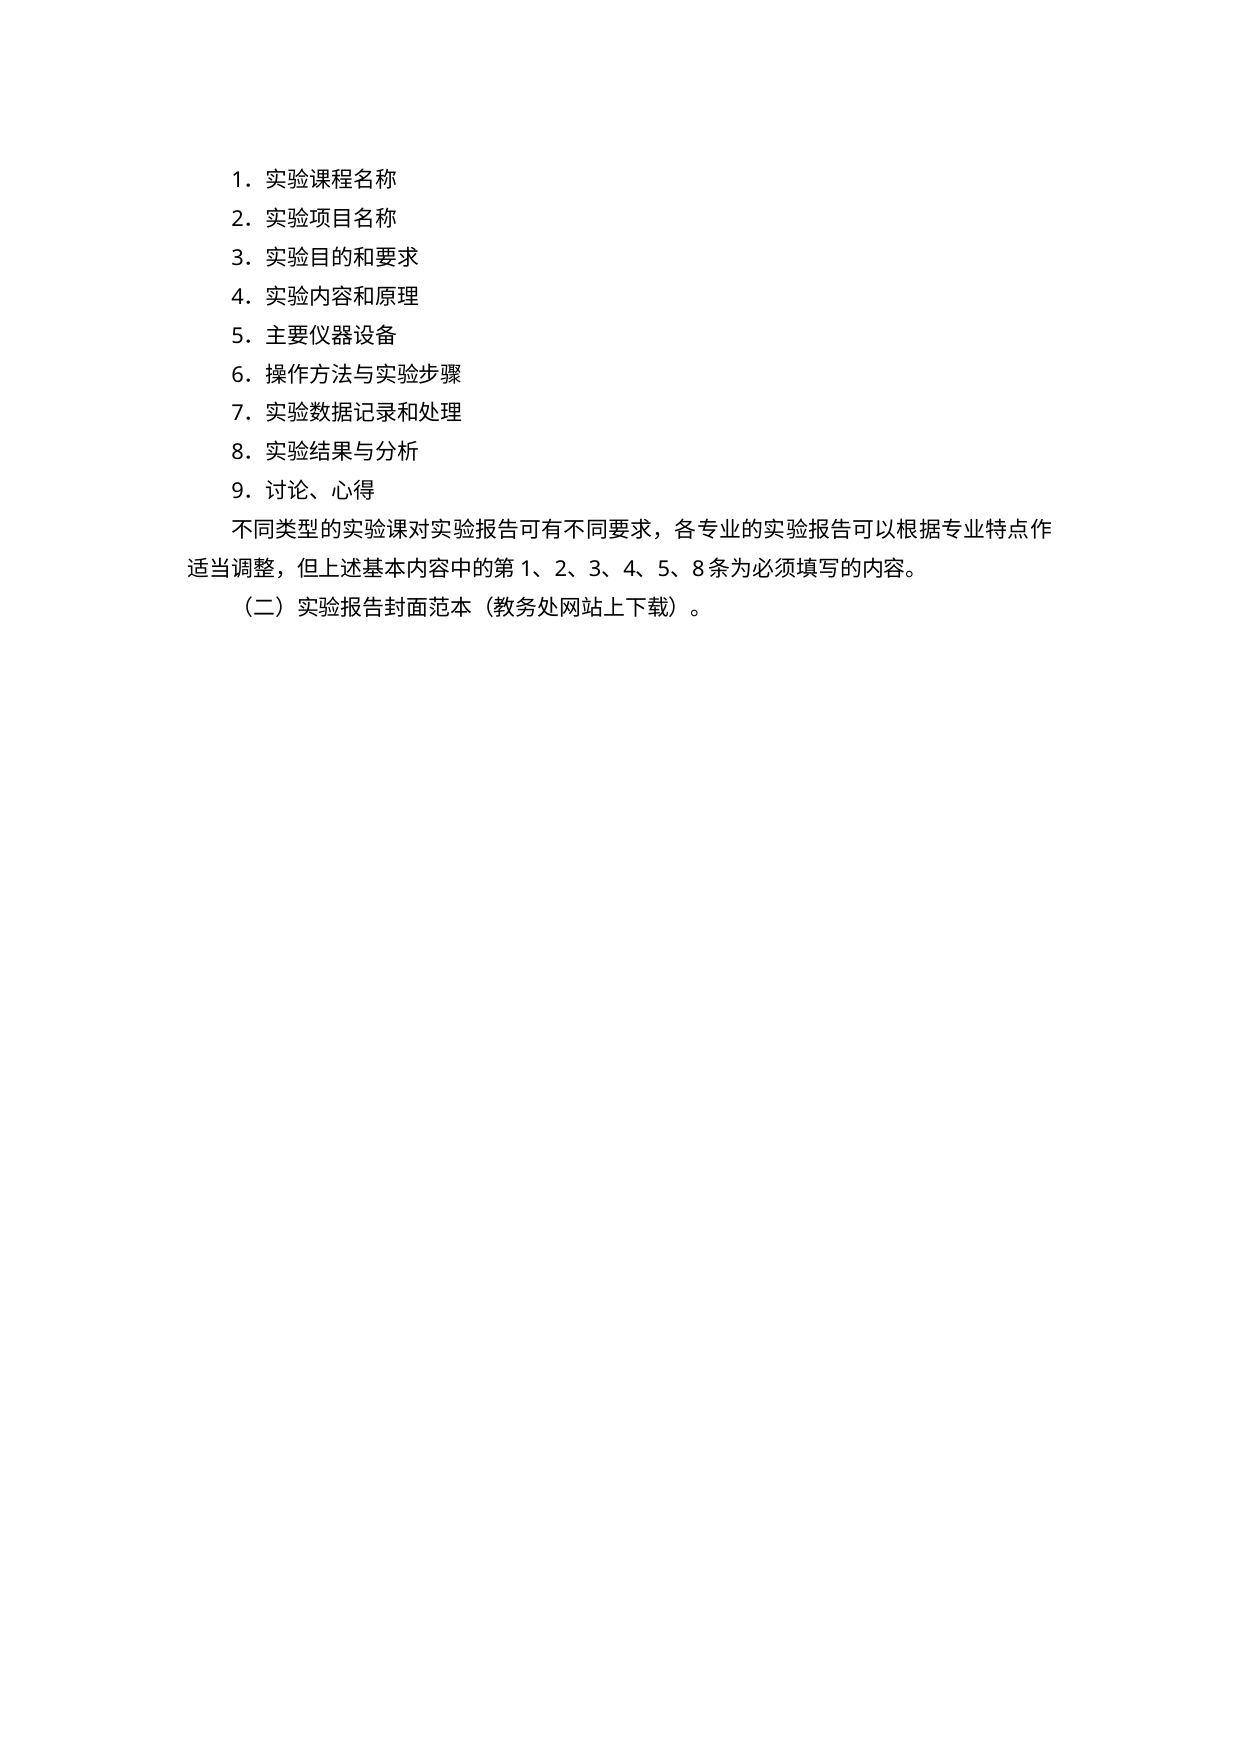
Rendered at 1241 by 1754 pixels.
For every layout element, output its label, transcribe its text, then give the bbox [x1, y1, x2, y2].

text 7．实验数据记录和处理 [187, 395, 1053, 428]
text 3．实验目的和要求 [187, 240, 1053, 272]
text 1．实验课程名称 [187, 162, 1053, 194]
text 5．主要仪器设备 [187, 317, 1053, 350]
text （二）实验报告封面范本（教务处网站上下载）。 [187, 589, 1053, 622]
text 6．操作方法与实验步骤 [187, 356, 1053, 389]
text 8．实验结果与分析 [187, 434, 1053, 466]
text 4．实验内容和原理 [187, 278, 1053, 311]
text 9．讨论、心得 [187, 473, 1053, 505]
text 2．实验项目名称 [187, 201, 1053, 233]
text 不同类型的实验课对实验报告可有不同要求，各专业的实验报告可以根据专业特点作适当调整，但上述基本内容中的第1、2、3、4、5、8条为必须填写的内容。 [187, 512, 1053, 583]
